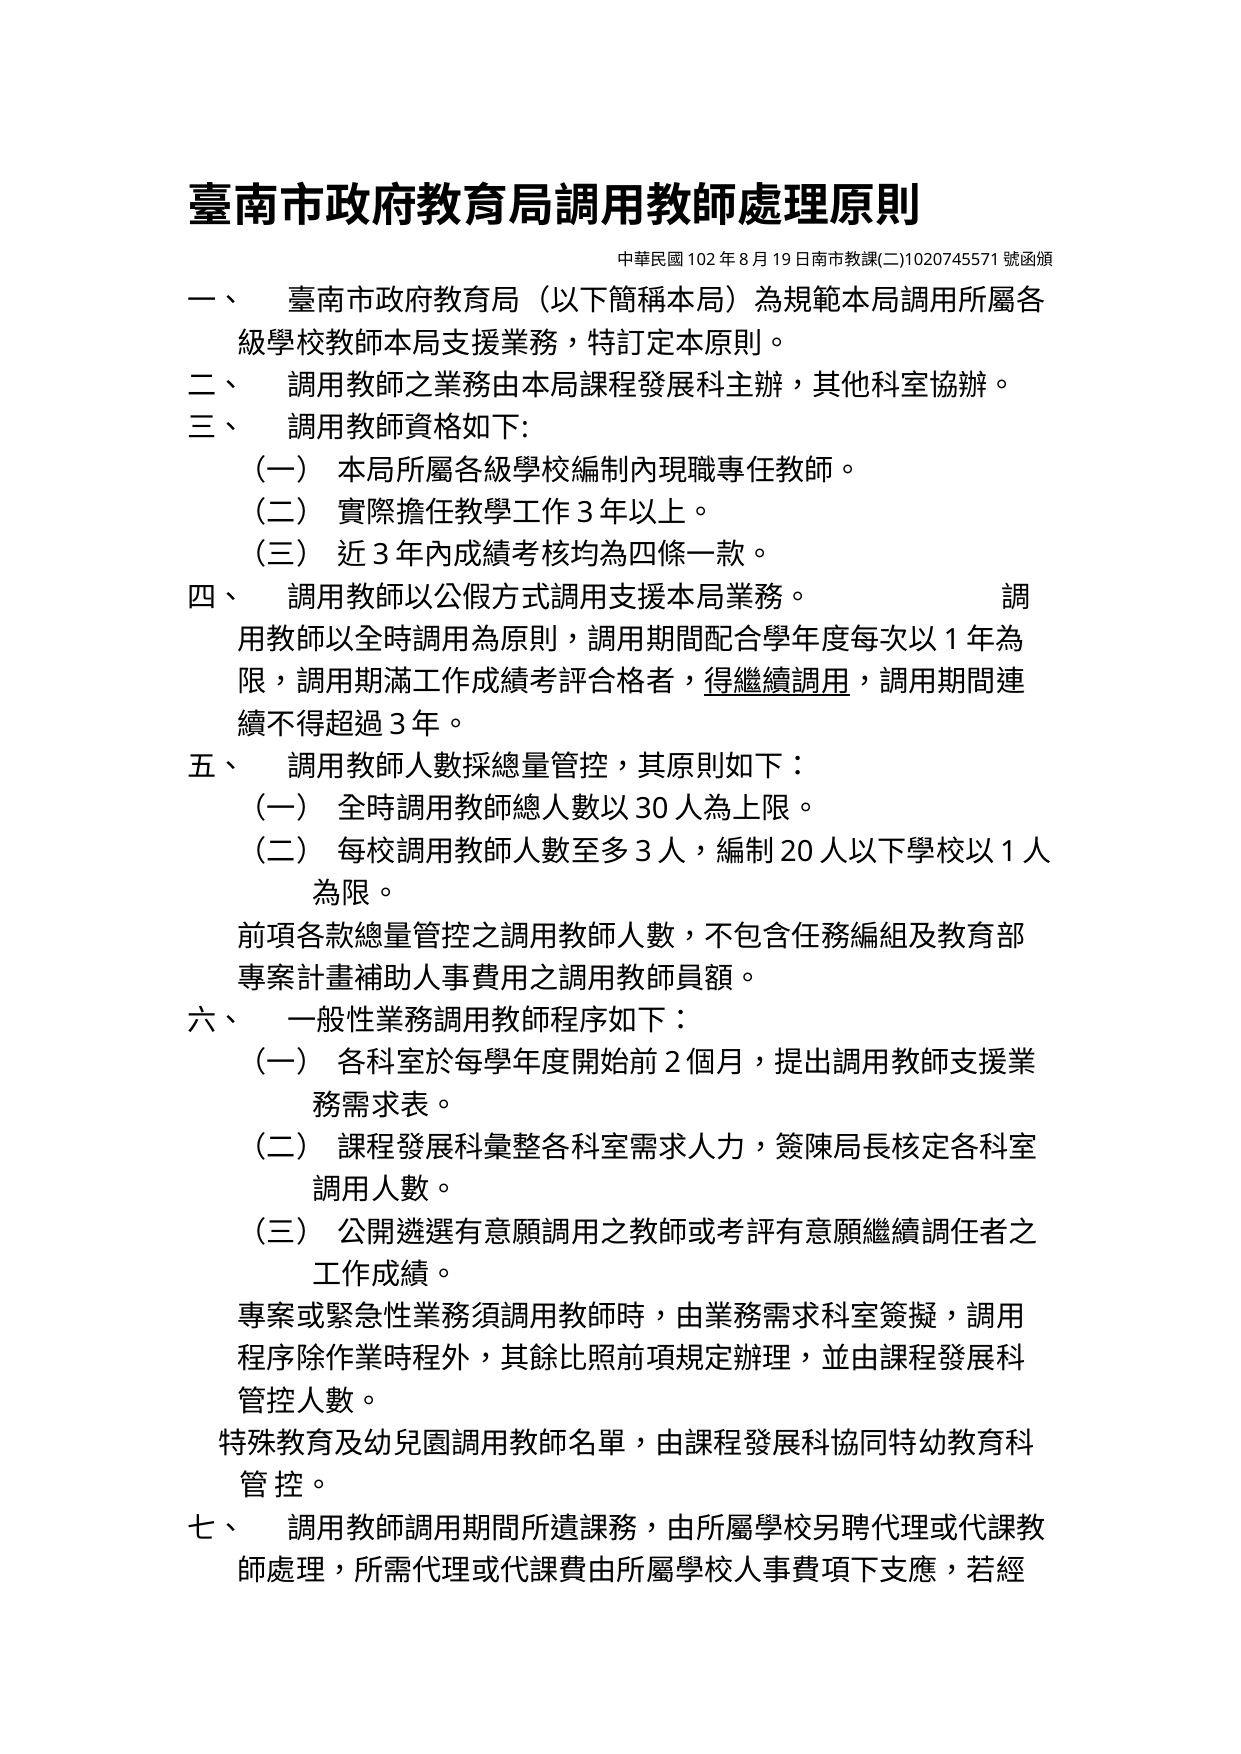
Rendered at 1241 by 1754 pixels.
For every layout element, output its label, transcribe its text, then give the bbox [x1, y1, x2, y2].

list 近3年內成績考核均為四條一款。 [237, 531, 1053, 573]
list 一般性業務調用教師程序如下： [187, 997, 1053, 1039]
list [187, 1504, 1053, 1589]
list 調用教師資格如下: [187, 404, 1053, 446]
list 公開遴選有意願調用之教師或考評有意願繼續調任者之工作成績。 [237, 1208, 1053, 1293]
text 前項各款總量管控之調用教師人數，不包含任務編組及教育部專案計畫補助人事費用之調用教師員額。 [237, 912, 1053, 997]
list 調用教師之業務由本局課程發展科主辦，其他科室協辦。 [187, 362, 1053, 404]
list 本局所屬各級學校編制內現職專任教師。 [237, 446, 1053, 488]
text 特殊教育及幼兒園調用教師名單，由課程發展科協同特幼教育科管 控。 [187, 1420, 1053, 1504]
list 各科室於每學年度開始前2個月，提出調用教師支援業務需求表。 [237, 1039, 1053, 1124]
list 實際擔任教學工作3年以上。 [237, 488, 1053, 531]
text 專案或緊急性業務須調用教師時，由業務需求科室簽擬，調用程序除作業時程外，其餘比照前項規定辦理，並由課程發展科管控人數。 [237, 1293, 1053, 1420]
text 中華民國102年8月19日南市教課(二)1020745571號函頒 [187, 239, 1053, 277]
list 課程發展科彙整各科室需求人力，簽陳局長核定各科室調用人數。 [237, 1124, 1053, 1208]
list 臺南市政府教育局（以下簡稱本局）為規範本局調用所屬各級學校教師本局支援業務，特訂定本原則。 [187, 277, 1053, 362]
list 調用教師人數採總量管控，其原則如下： [187, 743, 1053, 785]
list 調用教師以公假方式調用支援本局業務。 調用教師以全時調用為原則，調用期間配合學年度每次以1年為限，調用期滿工作成績考評合格者，得繼續調用，調用期間連續不得超過3年。 [187, 573, 1053, 743]
list 全時調用教師總人數以30人為上限。 [237, 785, 1053, 827]
text 臺南市政府教育局調用教師處理原則 [187, 164, 1053, 239]
list 每校調用教師人數至多3人，編制20人以下學校以1人為限。 [237, 827, 1053, 912]
